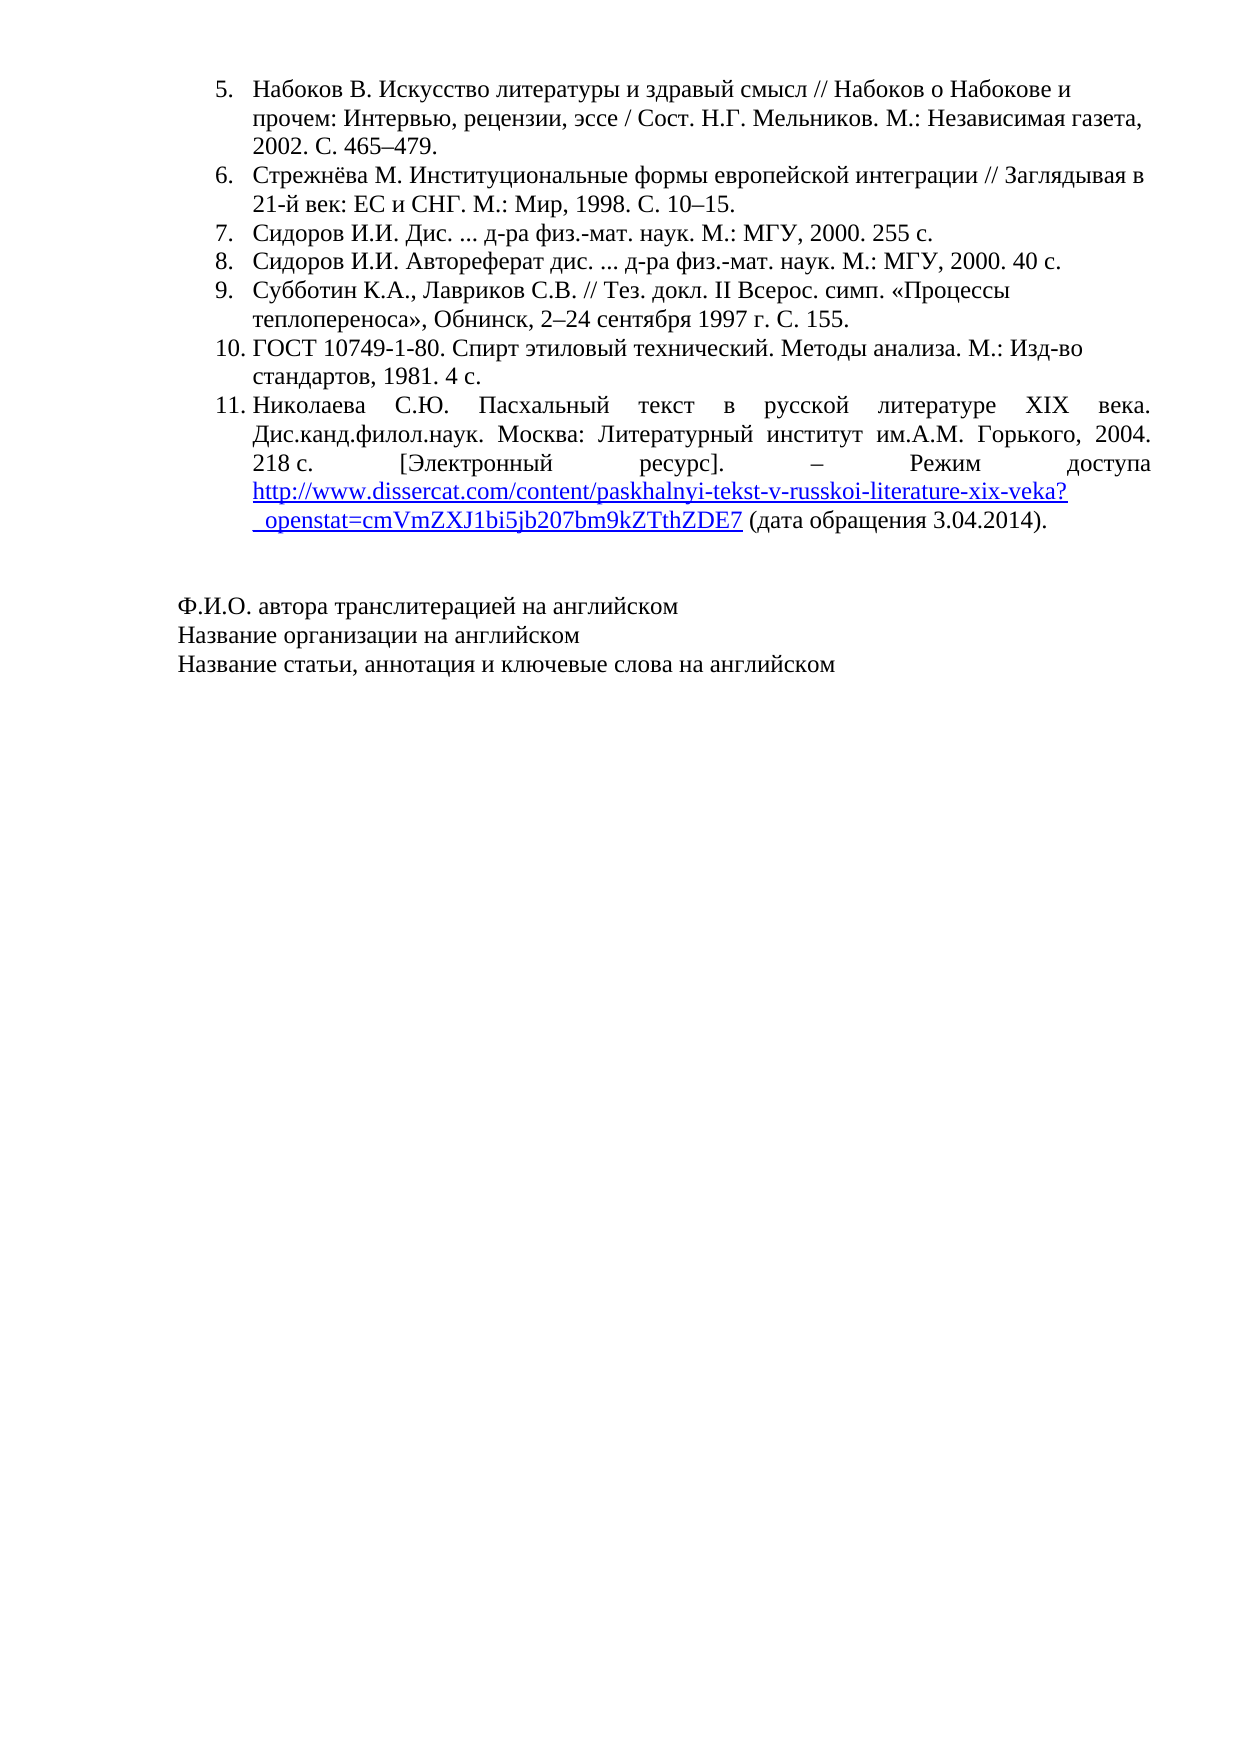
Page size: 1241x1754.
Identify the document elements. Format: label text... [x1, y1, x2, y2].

list Набоков В. Искусство литературы и здравый смысл // Набоков о Набокове и прочем: Интервью, рецензии, эссе / Сост. Н.Г. Мельников. М.: Независимая газета, 2002. С. 465–479. [215, 74, 1152, 160]
list Николаева С.Ю. Пасхальный текст в русской литературе XIX века. Дис.канд.филол.наук. Москва: Литературный институт им.A.M. Горького, 2004. 218 с. [Электронный ресурс]. – Режим доступа http://www.dissercat.com/content/paskhalnyi-tekst-v-russkoi-literature-xix-veka?_openstat=cmVmZXJ1bi5jb207bm9kZTthZDE7 (дата обращения 3.04.2014). [215, 390, 1152, 534]
list Сидоров И.И. Дис. ... д-ра физ.-мат. наук. М.: МГУ, 2000. 255 с. [215, 218, 1152, 246]
list Стрежнёва М. Институциональные формы европейской интеграции // Заглядывая в 21-й век: ЕС и СНГ. М.: Мир, 1998. С. 10–15. [215, 160, 1152, 218]
text Название организации на английском [177, 620, 1152, 649]
list Сидоров И.И. Автореферат дис. ... д-ра физ.-мат. наук. М.: МГУ, 2000. 40 с. [215, 246, 1152, 275]
list ГОСТ 10749-1-80. Спирт этиловый технический. Методы анализа. М.: Изд-во стандартов, 1981. 4 с. [215, 333, 1152, 390]
text Название статьи, аннотация и ключевые слова на английском [177, 649, 1152, 678]
list Субботин К.А., Лавриков С.В. // Тез. докл. II Всерос. симп. «Процессы теплопереноса», Обнинск, 2–24 сентября 1997 г. С. 155. [215, 275, 1152, 333]
text Ф.И.О. автора транслитерацией на английском [177, 591, 1152, 620]
